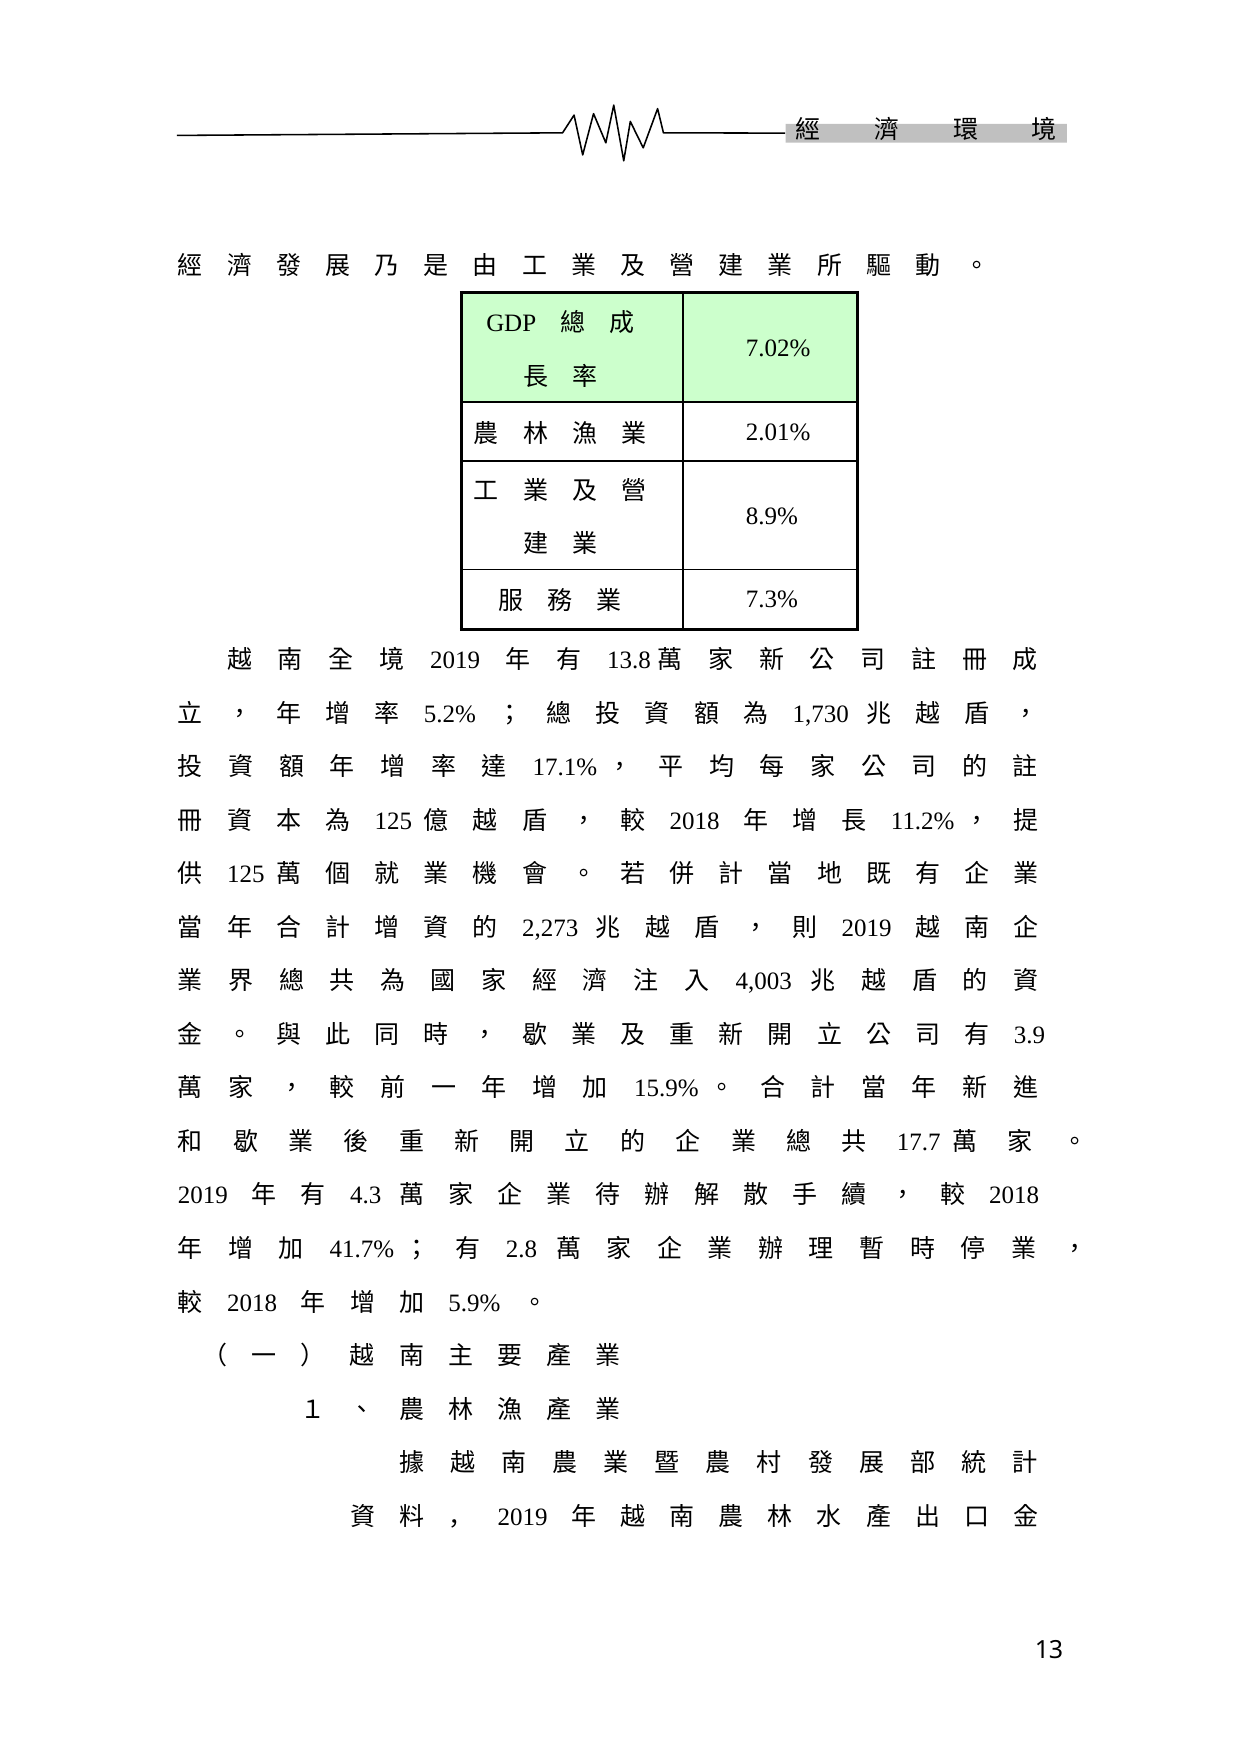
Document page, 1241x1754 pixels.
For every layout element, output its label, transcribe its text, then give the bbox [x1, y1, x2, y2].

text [325, 1434, 1063, 1541]
text （一）越南主要產業 [202, 1327, 1063, 1380]
table_cell 農林漁業 [463, 403, 682, 460]
table_cell 工業及營建業 [463, 462, 682, 569]
table_header 7.02% [684, 294, 856, 401]
table_header GDP 總成長率 [463, 294, 682, 401]
table_cell 2.01% [684, 403, 856, 460]
table_cell 8.9% [684, 462, 856, 569]
table_cell 7.3% [684, 570, 856, 628]
text 越南全境2019年有13.8萬家新公司註冊成立，年增率5.2%；總投資額為1,730兆越盾，投資額年增率達17.1%，平均每家公司的註冊資本為125億越盾，較2018年增長11.2%，提供125萬個就業機會。若併計當地既有企業當年合計增資的2,273兆越盾，則2019越南企業界總共為國家經濟注入4,003兆越盾的資金。與此同時，歇業及重新開立公司有3.9萬家，較前一年增加15.9%。合計當年新進和歇業後重新開立的企業總共17.7萬家。2019年有4.3萬家企業待辦解散手續，較2018年增加41.7%；有2.8萬家企業辦理暫時停業，較2018年增加5.9%。 [178, 631, 1063, 1327]
text １、農林漁產業 [276, 1380, 1063, 1434]
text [178, 237, 1063, 291]
table_cell 服務業 [463, 570, 682, 628]
